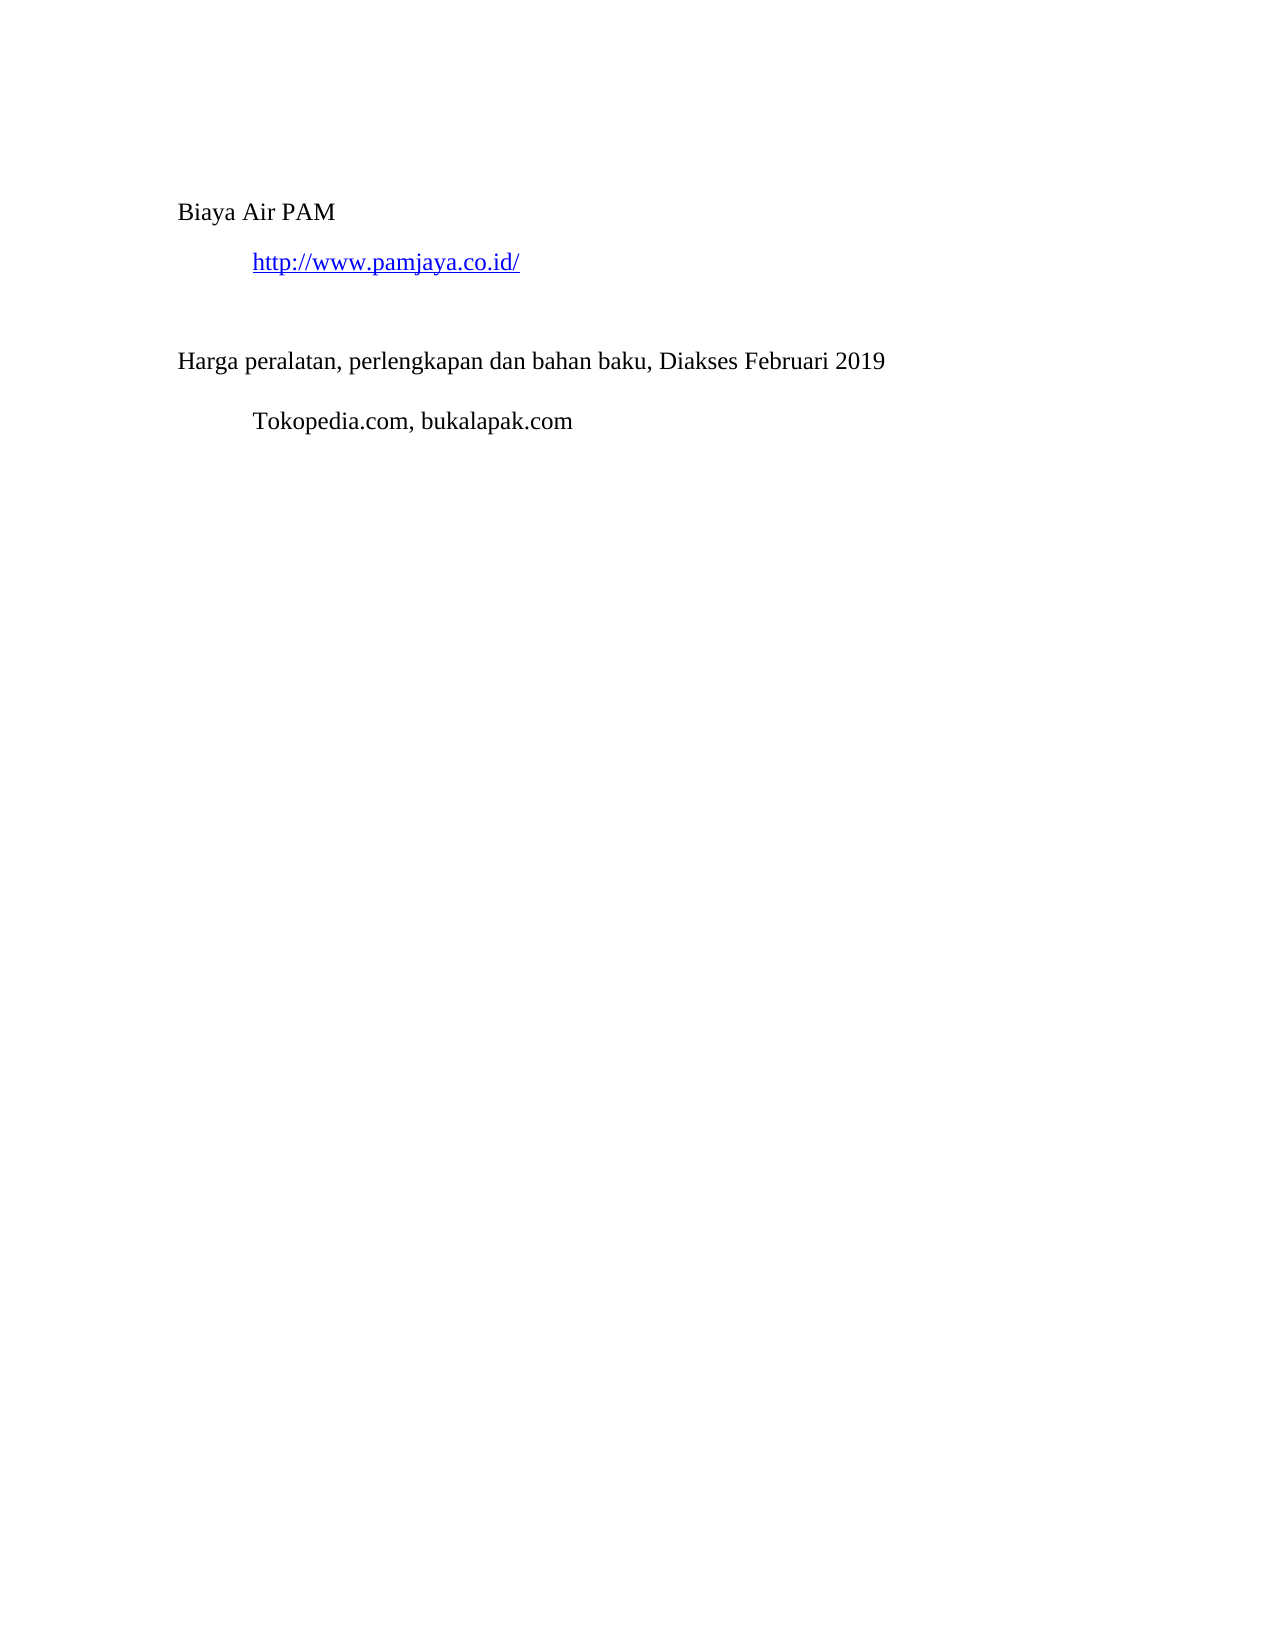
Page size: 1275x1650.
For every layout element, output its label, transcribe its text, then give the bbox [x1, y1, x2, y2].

text Harga peralatan, perlengkapan dan bahan baku, Diakses Februari 2019 [177, 346, 1127, 375]
text http://www.pamjaya.co.id/ [177, 247, 1127, 276]
text Tokopedia.com, bukalapak.com [177, 406, 1127, 435]
text Biaya Air PAM [177, 197, 1127, 226]
